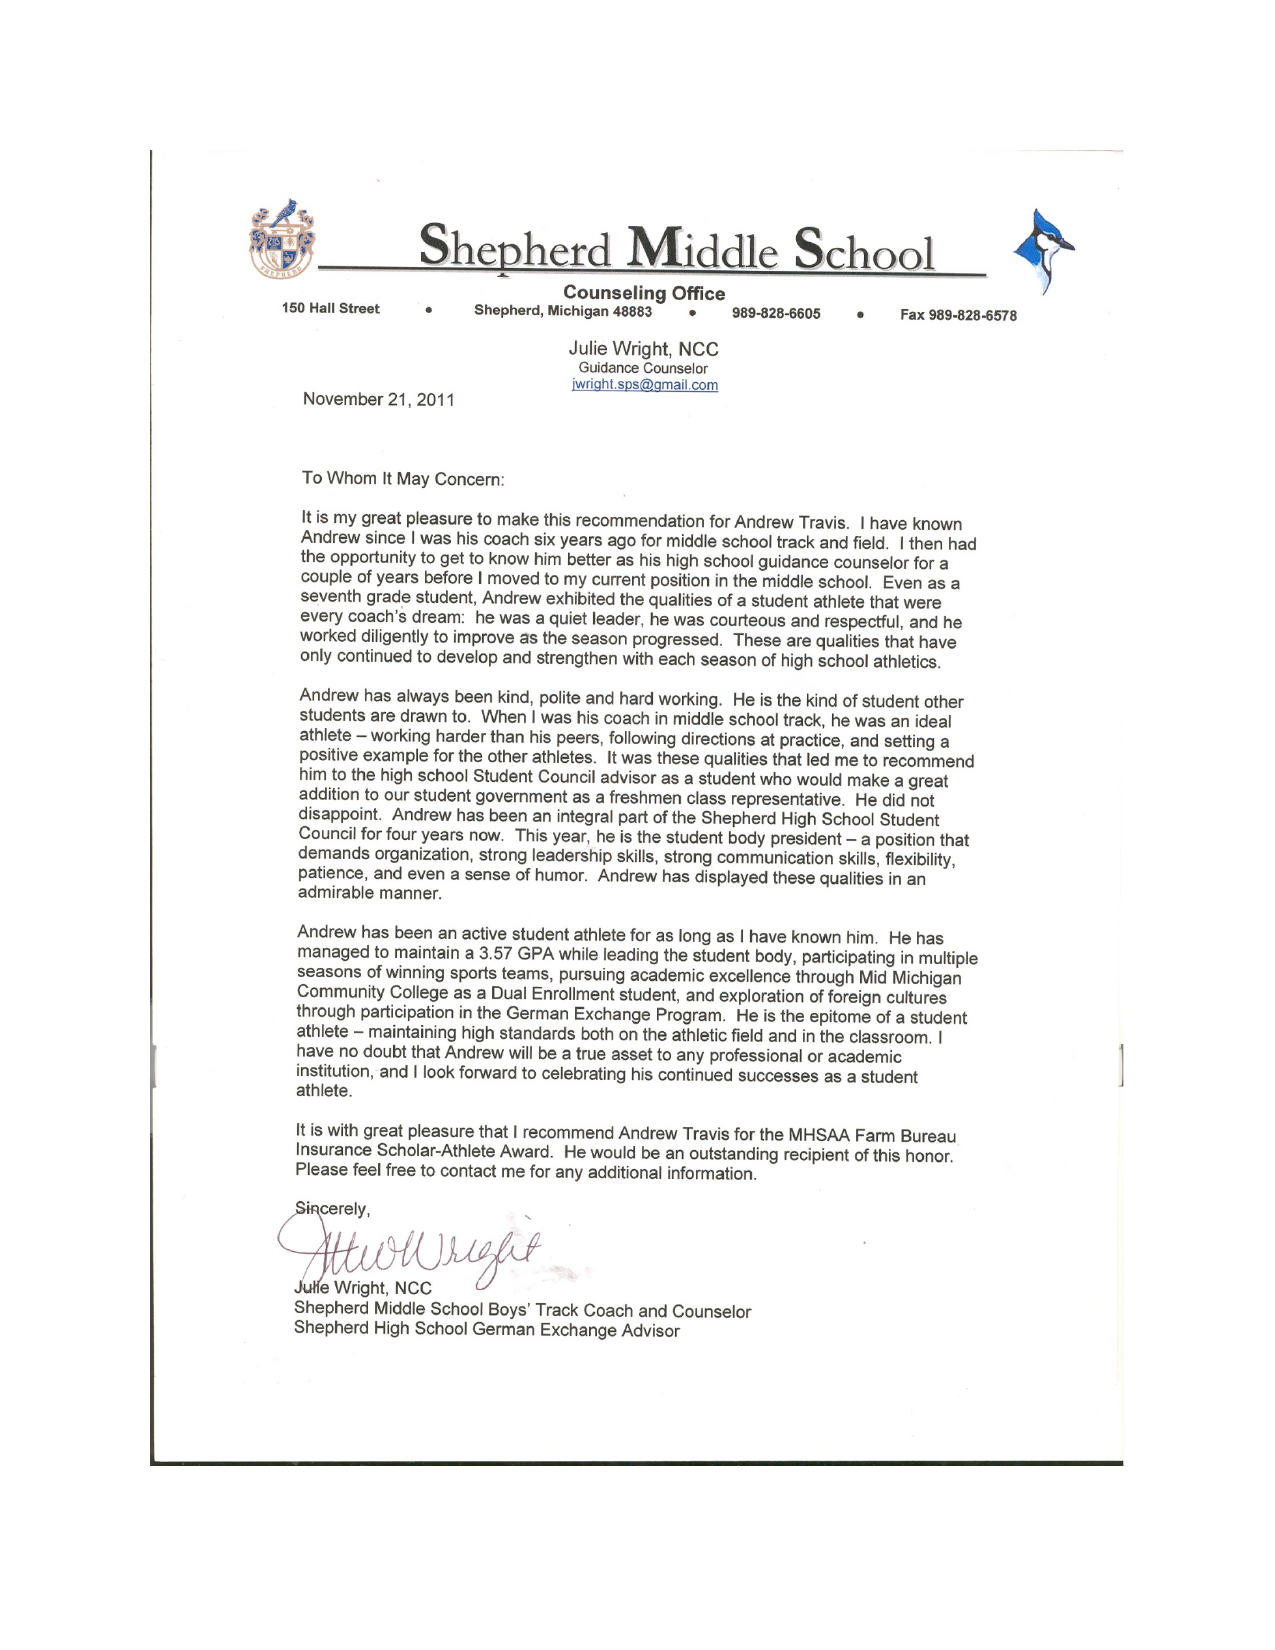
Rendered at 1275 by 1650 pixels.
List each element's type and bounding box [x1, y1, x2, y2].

picture [150, 150, 1124, 1466]
